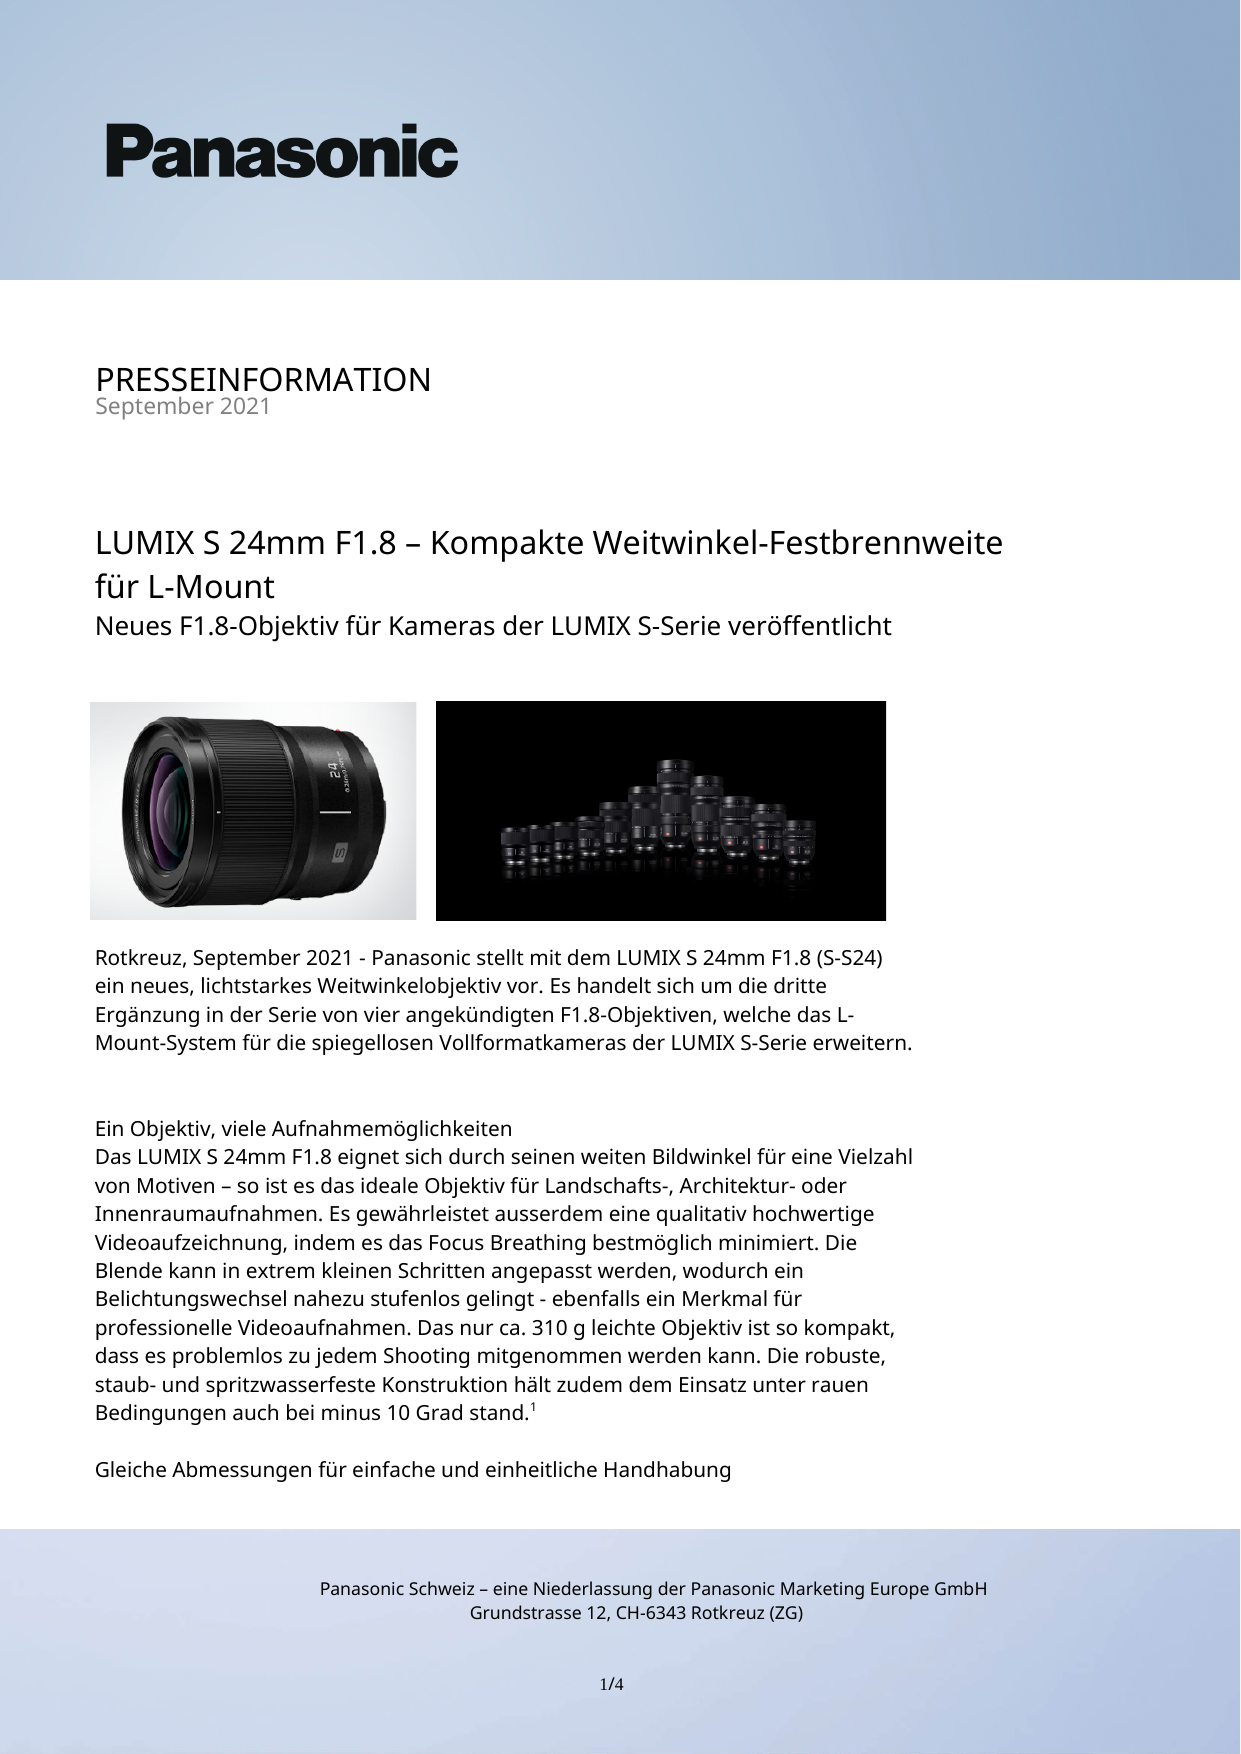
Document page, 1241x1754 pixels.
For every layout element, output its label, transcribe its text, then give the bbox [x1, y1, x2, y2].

text LUMIX S 24mm F1.8 – Kompakte Weitwinkel-Festbrennweite für L-Mount [94, 520, 1013, 608]
picture [0, 1529, 1241, 1754]
text Ein Objektiv, viele Aufnahmemöglichkeiten [94, 1057, 915, 1142]
picture [89, 702, 416, 919]
picture [436, 701, 886, 921]
text Neues F1.8-Objektiv für Kameras der LUMIX S-Serie veröffentlicht [94, 608, 1013, 643]
text Gleiche Abmessungen für einfache und einheitliche Handhabung [94, 1455, 915, 1483]
text PRESSEINFORMATION September 2021 [95, 373, 905, 419]
text Das LUMIX S 24mm F1.8 eignet sich durch seinen weiten Bildwinkel für eine Vielzahl von Motiven – so ist es das ideale Objektiv für Landschafts-, Architektur- oder Innenraumaufnahmen. Es gewährleistet ausserdem eine qualitativ hochwertige Videoaufzeichnung, indem es das Focus Breathing bestmöglich minimiert. Die Blende kann in extrem kleinen Schritten angepasst werden, wodurch ein Belichtungswechsel nahezu stufenlos gelingt - ebenfalls ein Merkmal für professionelle Videoaufnahmen. Das nur ca. 310 g leichte Objektiv ist so kompakt, dass es problemlos zu jedem Shooting mitgenommen werden kann. Die robuste, staub- und spritzwasserfeste Konstruktion hält zudem dem Einsatz unter rauen Bedingungen auch bei minus 10 Grad stand.1 [94, 1142, 915, 1427]
picture [0, 0, 1241, 280]
